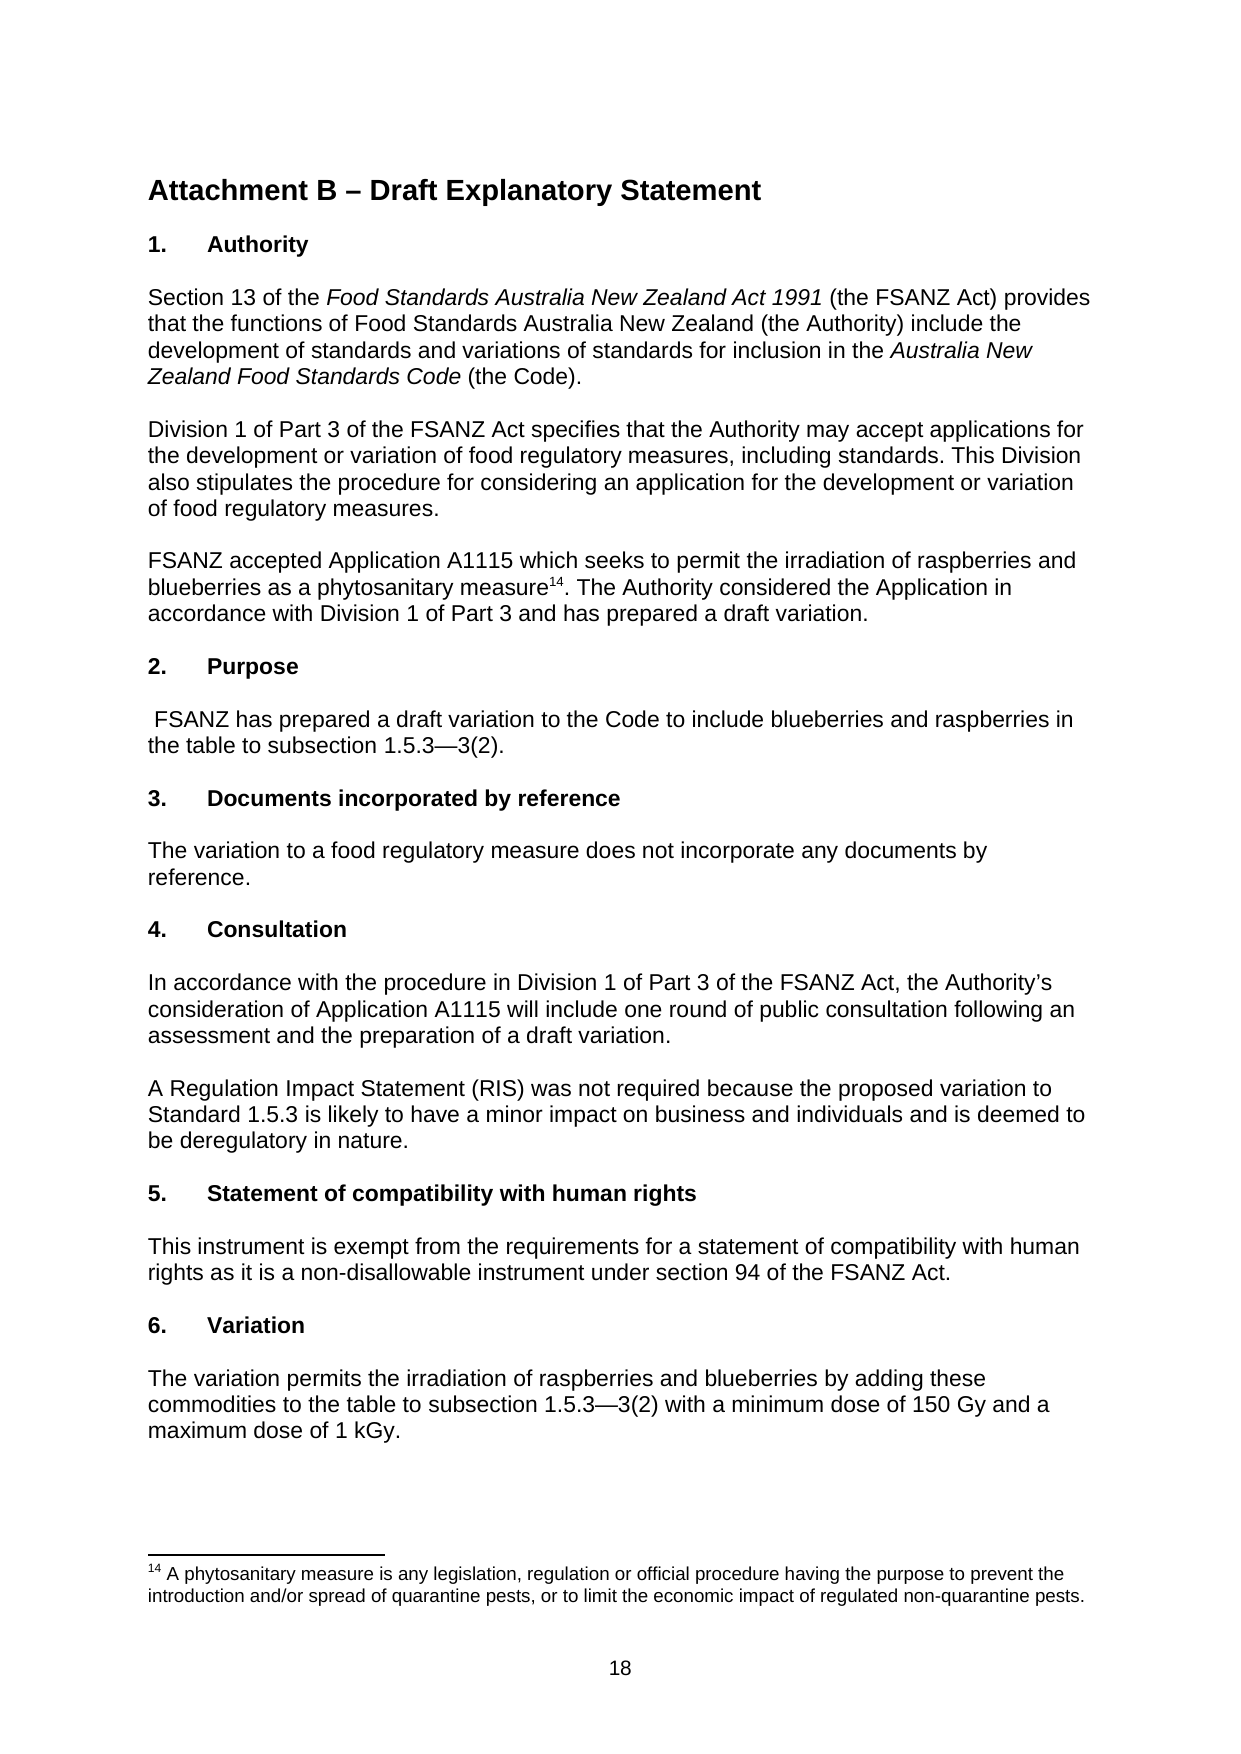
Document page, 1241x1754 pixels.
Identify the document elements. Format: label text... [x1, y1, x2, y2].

text The variation permits the irradiation of raspberries and blueberries by adding these commodities to the table to subsection 1.5.3—3(2) with a minimum dose of 150 Gy and a maximum dose of 1 kGy. [148, 1364, 1092, 1443]
text This instrument is exempt from the requirements for a statement of compatibility with human rights as it is a non-disallowable instrument under section 94 of the FSANZ Act. [148, 1233, 1092, 1285]
text 1. Authority [148, 231, 1092, 258]
text FSANZ has prepared a draft variation to the Code to include blueberries and raspberries in the table to subsection 1.5.3—3(2). [148, 706, 1092, 758]
text Division 1 of Part 3 of the FSANZ Act specifies that the Authority may accept applications for the development or variation of food regulatory measures, including standards. This Division also stipulates the procedure for considering an application for the development or variation of food regulatory measures. [148, 416, 1092, 521]
text In accordance with the procedure in Division 1 of Part 3 of the FSANZ Act, the Authority’s consideration of Application A1115 will include one round of public consultation following an assessment and the preparation of a draft variation. [148, 969, 1092, 1048]
text 3. Documents incorporated by reference [148, 785, 1092, 811]
text 4. Consultation [148, 916, 1092, 943]
text Section 13 of the Food Standards Australia New Zealand Act 1991 (the FSANZ Act) provides that the functions of Food Standards Australia New Zealand (the Authority) include the development of standards and variations of standards for inclusion in the Australia New Zealand Food Standards Code (the Code). [148, 284, 1092, 389]
text 5. Statement of compatibility with human rights [148, 1180, 1092, 1206]
text A Regulation Impact Statement (RIS) was not required because the proposed variation to Standard 1.5.3 is likely to have a minor impact on business and individuals and is deemed to be deregulatory in nature. [148, 1074, 1092, 1154]
subtitle Attachment B – Draft Explanatory Statement [148, 173, 1092, 206]
text 6. Variation [148, 1312, 1092, 1338]
text FSANZ accepted Application A1115 which seeks to permit the irradiation of raspberries and blueberries as a phytosanitary measure. The Authority considered the Application in accordance with Division 1 of Part 3 and has prepared a draft variation. [148, 547, 1092, 627]
text 2. Purpose [148, 653, 1092, 679]
text The variation to a food regulatory measure does not incorporate any documents by reference. [148, 837, 1092, 890]
